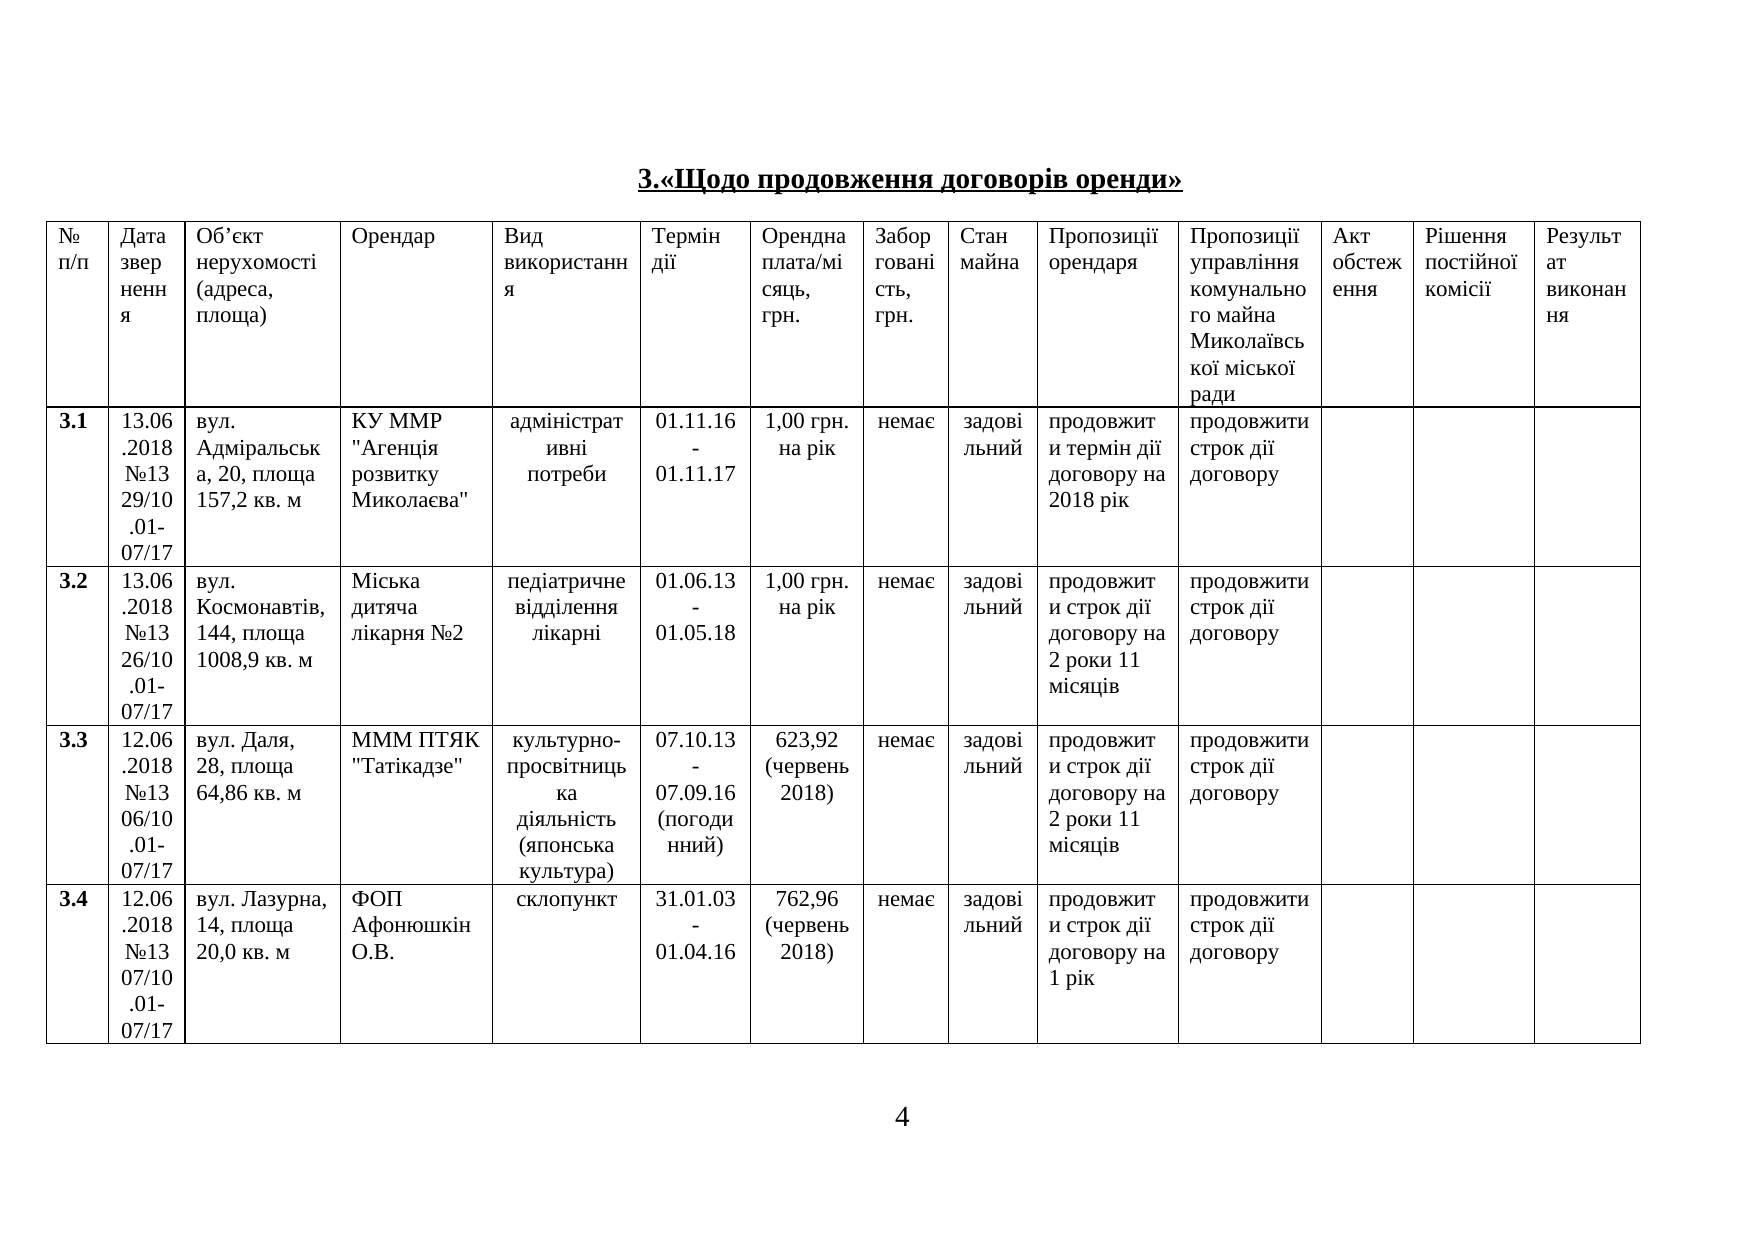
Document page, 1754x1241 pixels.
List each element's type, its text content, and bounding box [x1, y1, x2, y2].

table_cell педіатричне відділення лікарні [493, 567, 640, 725]
table_cell [1414, 567, 1534, 725]
table_cell 762,96 (червень2018) [751, 885, 863, 1043]
table_cell 12.06.2018 №1307/10.01-07/17 [109, 885, 184, 1043]
table_cell задовільний [949, 567, 1037, 725]
table_header Об’єкт нерухомості (адреса, площа) [186, 222, 340, 406]
table_cell задовільний [949, 726, 1037, 884]
table_cell задовільний [949, 885, 1037, 1043]
table_cell [1322, 408, 1413, 566]
table_cell вул. Даля, 28, площа 64,86 кв. м [186, 726, 340, 884]
table_header Орендар [341, 222, 492, 406]
table_cell немає [864, 408, 948, 566]
table_cell немає [864, 885, 948, 1043]
table_header Орендна плата/місяць, грн. [751, 222, 863, 406]
table_cell 31.01.03- 01.04.16 [641, 885, 750, 1043]
table_cell [1322, 567, 1413, 725]
table_cell Міська дитяча лікарня №2 [341, 567, 492, 725]
table_cell адміністративні потреби [493, 408, 640, 566]
table_cell [1414, 885, 1534, 1043]
table_header № п/п [47, 222, 108, 406]
table_cell 1,00 грн. на рік [751, 408, 863, 566]
table_cell продовжити строк дії договору [1179, 567, 1321, 725]
table_cell 623,92 (червень2018) [751, 726, 863, 884]
table_cell продовжити строк дії договору на 2 роки 11 місяців [1038, 567, 1178, 725]
table_cell продовжити строк дії договору [1179, 726, 1321, 884]
table_header Рішення постійної комісії [1414, 222, 1534, 406]
table_cell продовжити строк дії договору [1179, 408, 1321, 566]
table_cell немає [864, 567, 948, 725]
table_cell [1414, 726, 1534, 884]
table_cell [1322, 726, 1413, 884]
table_header Пропозиції управління комунального майна Миколаївської міської ради [1179, 222, 1321, 406]
table_cell [47, 726, 108, 884]
table_header Стан майна [949, 222, 1037, 406]
table_header Термін дії [641, 222, 750, 406]
table_cell 13.06.2018 №1326/10.01-07/17 [109, 567, 184, 725]
table_cell [1414, 408, 1534, 566]
table_header Вид використання [493, 222, 640, 406]
list 3.«Щодо продовження договорів оренди» [81, 161, 1739, 194]
table_cell немає [864, 726, 948, 884]
table_header Результат виконання [1535, 222, 1640, 406]
table_cell вул. Космонавтів, 144, площа 1008,9 кв. м [186, 567, 340, 725]
table_header Дата звернення [109, 222, 184, 406]
table_cell МММ ПТЯК "Татікадзе" [341, 726, 492, 884]
table_cell [1535, 885, 1640, 1043]
table_cell [1535, 408, 1640, 566]
table_cell [47, 408, 108, 566]
table_cell задовільний [949, 408, 1037, 566]
table_cell ФОП Афонюшкін О.В. [341, 885, 492, 1043]
table_header Пропозиції орендаря [1038, 222, 1178, 406]
table_cell [1535, 567, 1640, 725]
table_cell [1322, 885, 1413, 1043]
table_cell 07.10.13- 07.09.16 (погодинний) [641, 726, 750, 884]
table_cell культурно-просвітницька діяльність (японська культура) [493, 726, 640, 884]
table_cell 13.06.2018 №1329/10.01-07/17 [109, 408, 184, 566]
table_cell 1,00 грн. на рік [751, 567, 863, 725]
table_cell 12.06.2018 №1306/10.01-07/17 [109, 726, 184, 884]
table_cell вул. Лазурна, 14, площа 20,0 кв. м [186, 885, 340, 1043]
table_cell [47, 885, 108, 1043]
table_cell продовжити строк дії договору на 1 рік [1038, 885, 1178, 1043]
table_cell вул. Адміральська, 20, площа 157,2 кв. м [186, 408, 340, 566]
table_cell продовжити термін дії договору на 2018 рік [1038, 408, 1178, 566]
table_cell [1179, 885, 1321, 1043]
table_header Заборгованість, грн. [864, 222, 948, 406]
table_cell 01.06.13-01.05.18 [641, 567, 750, 725]
table_cell склопункт [493, 885, 640, 1043]
table_cell продовжити строк дії договору на 2 роки 11 місяців [1038, 726, 1178, 884]
table_cell КУ ММР "Агенція розвитку Миколаєва" [341, 408, 492, 566]
table_cell 01.11.16-01.11.17 [641, 408, 750, 566]
table_cell [47, 567, 108, 725]
table_cell [1535, 726, 1640, 884]
table_header Акт обстеження [1322, 222, 1413, 406]
